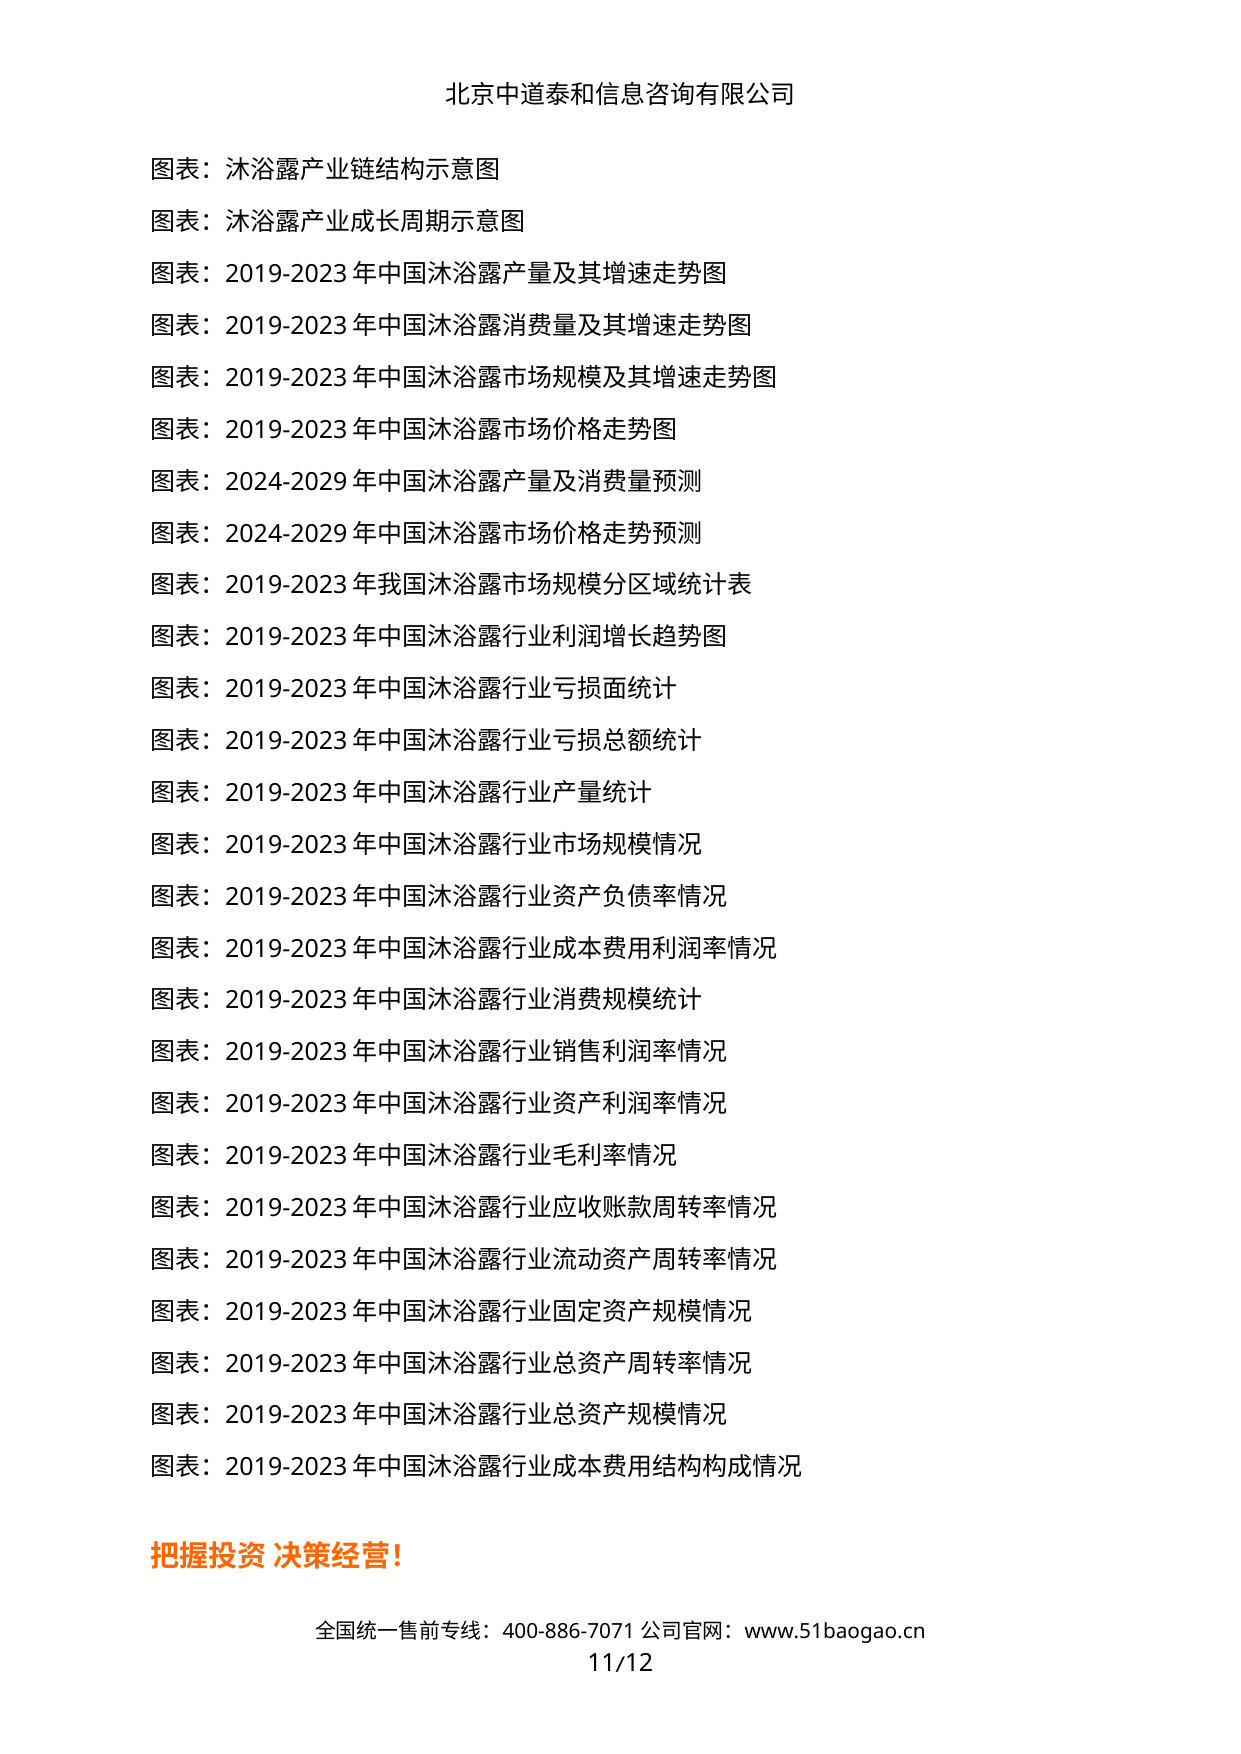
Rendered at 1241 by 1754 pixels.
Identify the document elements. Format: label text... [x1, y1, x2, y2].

text 图表：2019-2023年中国沐浴露行业市场规模情况 [150, 824, 1090, 861]
text 图表：2019-2023年中国沐浴露市场价格走势图 [150, 409, 1090, 446]
text 图表：2019-2023年中国沐浴露行业消费规模统计 [150, 980, 1090, 1016]
text 图表：2019-2023年中国沐浴露行业毛利率情况 [150, 1136, 1090, 1172]
text 图表：2019-2023年中国沐浴露行业成本费用结构构成情况 [150, 1447, 1090, 1483]
text 图表：2019-2023年中国沐浴露行业总资产规模情况 [150, 1395, 1090, 1431]
text 图表：2019-2023年中国沐浴露行业产量统计 [150, 772, 1090, 809]
text 图表：2024-2029年中国沐浴露市场价格走势预测 [150, 513, 1090, 549]
text 图表：2019-2023年中国沐浴露行业资产利润率情况 [150, 1084, 1090, 1120]
text 图表：2019-2023年中国沐浴露消费量及其增速走势图 [150, 306, 1090, 342]
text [150, 1499, 1090, 1575]
text 图表：2019-2023年中国沐浴露行业资产负债率情况 [150, 876, 1090, 912]
text 图表：2019-2023年中国沐浴露产量及其增速走势图 [150, 254, 1090, 290]
text 图表：2019-2023年我国沐浴露市场规模分区域统计表 [150, 565, 1090, 601]
text 图表：2019-2023年中国沐浴露行业亏损面统计 [150, 669, 1090, 705]
text 图表：2019-2023年中国沐浴露行业应收账款周转率情况 [150, 1187, 1090, 1224]
text 图表：2019-2023年中国沐浴露行业销售利润率情况 [150, 1032, 1090, 1068]
text 图表：2019-2023年中国沐浴露行业流动资产周转率情况 [150, 1239, 1090, 1276]
text 图表：2019-2023年中国沐浴露市场规模及其增速走势图 [150, 357, 1090, 394]
text 图表：2024-2029年中国沐浴露产量及消费量预测 [150, 461, 1090, 497]
text 图表：2019-2023年中国沐浴露行业成本费用利润率情况 [150, 928, 1090, 964]
text 图表：沐浴露产业成长周期示意图 [150, 202, 1090, 238]
text 图表：2019-2023年中国沐浴露行业总资产周转率情况 [150, 1343, 1090, 1379]
text 图表：2019-2023年中国沐浴露行业固定资产规模情况 [150, 1291, 1090, 1327]
text 图表：2019-2023年中国沐浴露行业利润增长趋势图 [150, 617, 1090, 653]
text 图表：2019-2023年中国沐浴露行业亏损总额统计 [150, 721, 1090, 757]
text 图表：沐浴露产业链结构示意图 [150, 150, 1090, 186]
